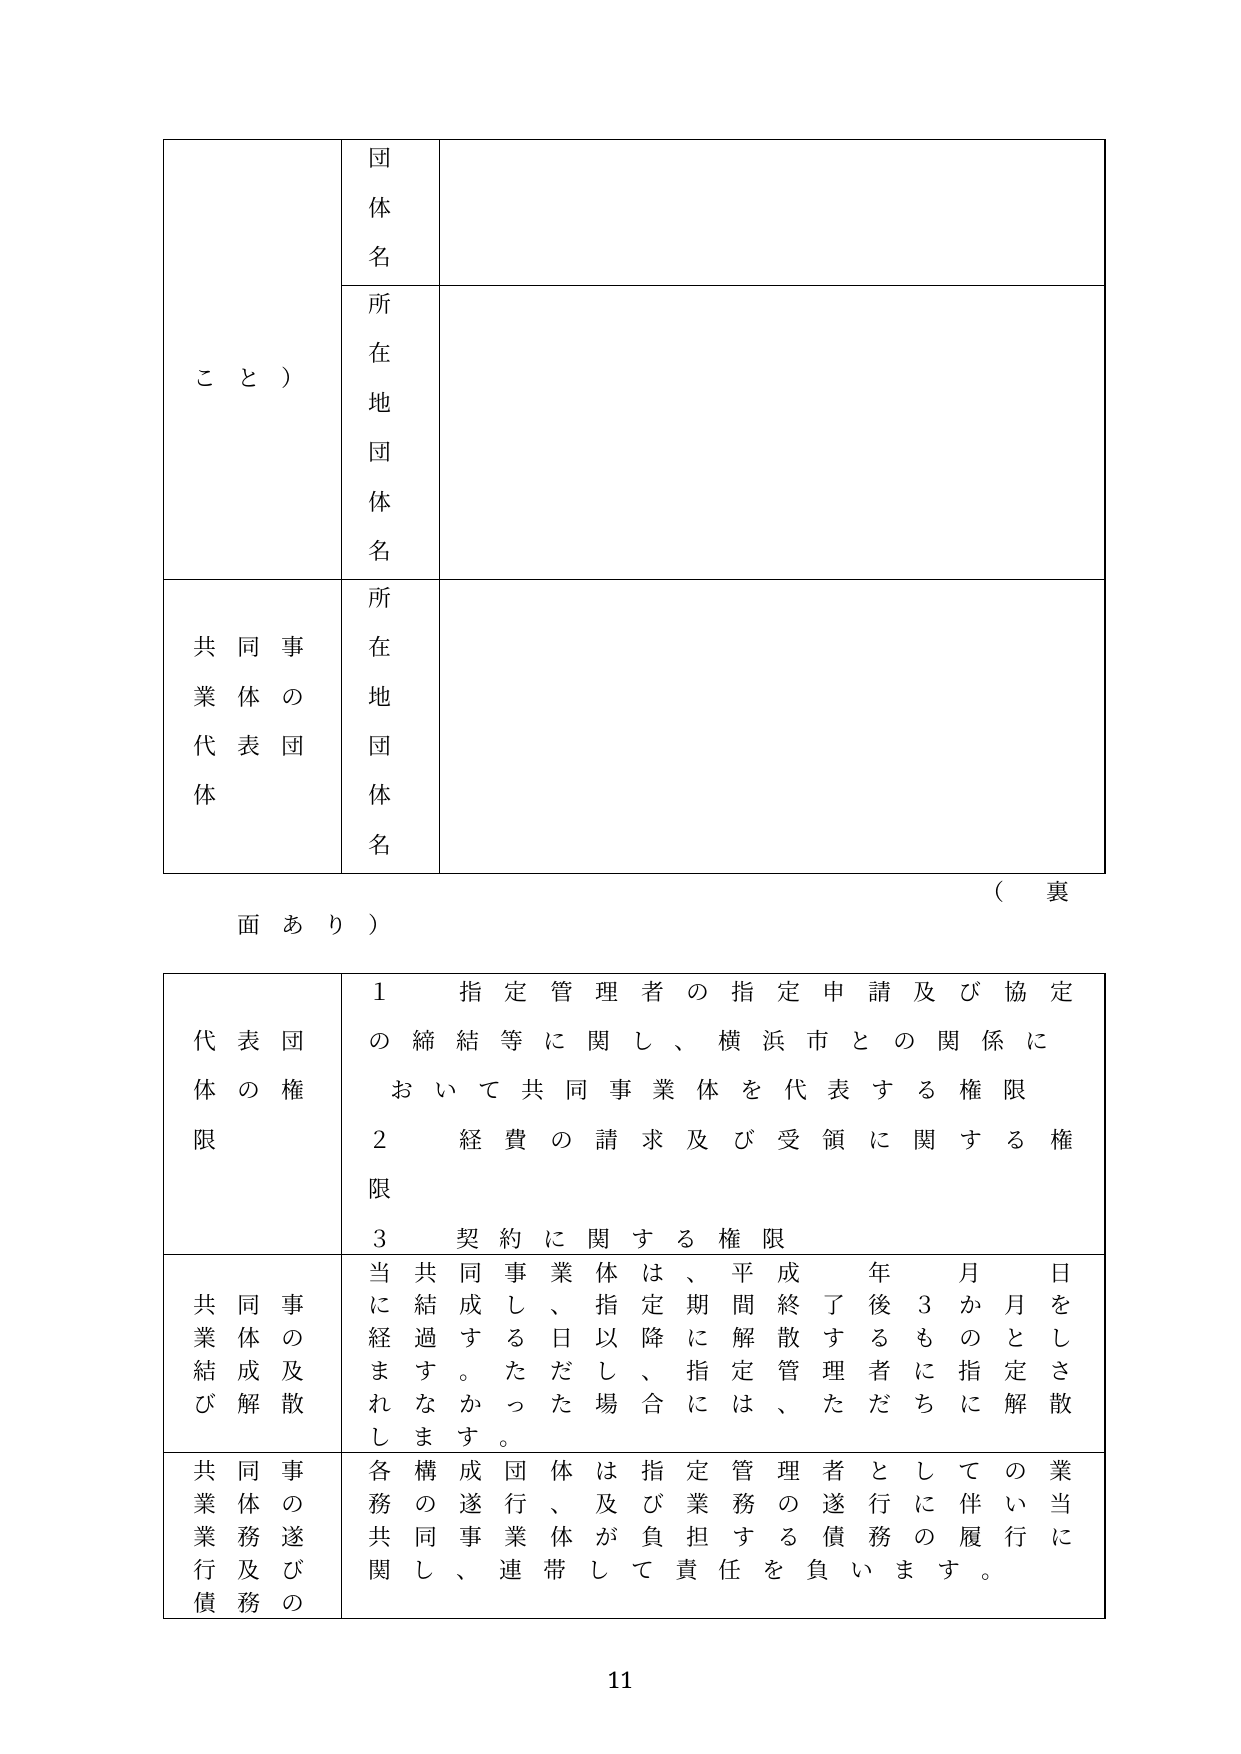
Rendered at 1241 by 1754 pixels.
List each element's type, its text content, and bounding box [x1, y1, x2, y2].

table_cell [440, 286, 1104, 579]
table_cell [342, 1453, 1104, 1618]
table_cell 所在地 団体名 [342, 286, 439, 579]
table_cell [440, 140, 1104, 285]
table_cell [164, 1453, 341, 1618]
table_cell 当共同事業体は、平成 年 月 日に結成し、指定期間終了後３か月を経過する日以降に解散するものとします。ただし、指定管理者に指定されなかった場合には、ただちに解散します。 [342, 1255, 1104, 1452]
table_header １ 指定管理者の指定申請及び協定の締結等に関し、横浜市との関係に おいて共同事業体を代表する権限 ２ 経費の請求及び受領に関する権限 ３ 契約に関する権限 [342, 974, 1104, 1254]
table_cell 共同事業体の 代表団体 [164, 580, 341, 873]
table_cell [440, 580, 1104, 873]
table_header 代表団体の権限 [164, 974, 341, 1254]
text （裏面あり） [222, 874, 1090, 940]
table_cell 共同事業体の結成及び解散 [164, 1255, 341, 1452]
table_cell 所在地 団体名 [342, 580, 439, 873]
table_cell 所在地 団体名 [342, 140, 439, 285]
